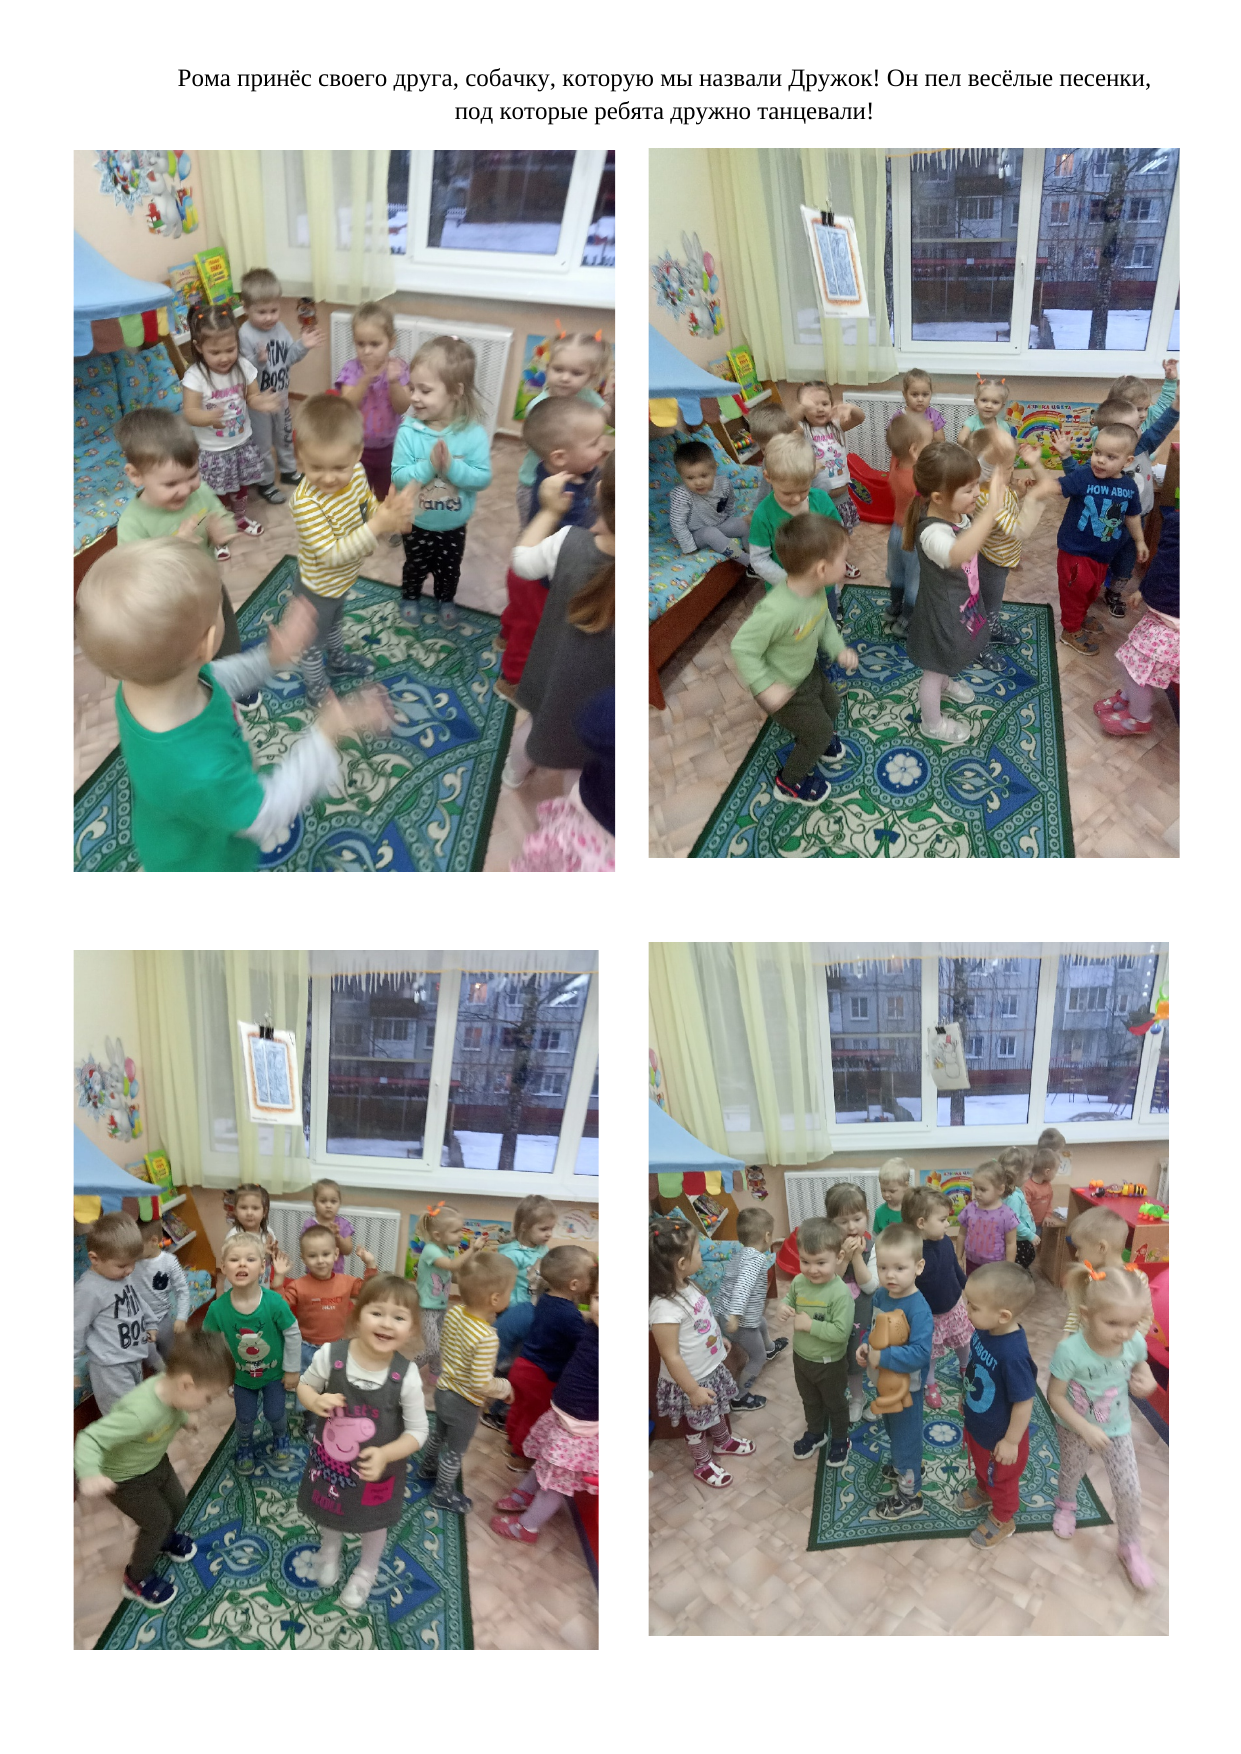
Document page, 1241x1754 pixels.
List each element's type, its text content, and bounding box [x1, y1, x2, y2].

picture [648, 148, 1180, 858]
picture [648, 942, 1169, 1636]
text Рома принёс своего друга, собачку, которую мы назвали Дружок! Он пел весёлые песенки, под которые ребята дружно танцевали! [177, 63, 1152, 125]
picture [73, 150, 616, 872]
picture [73, 950, 599, 1650]
